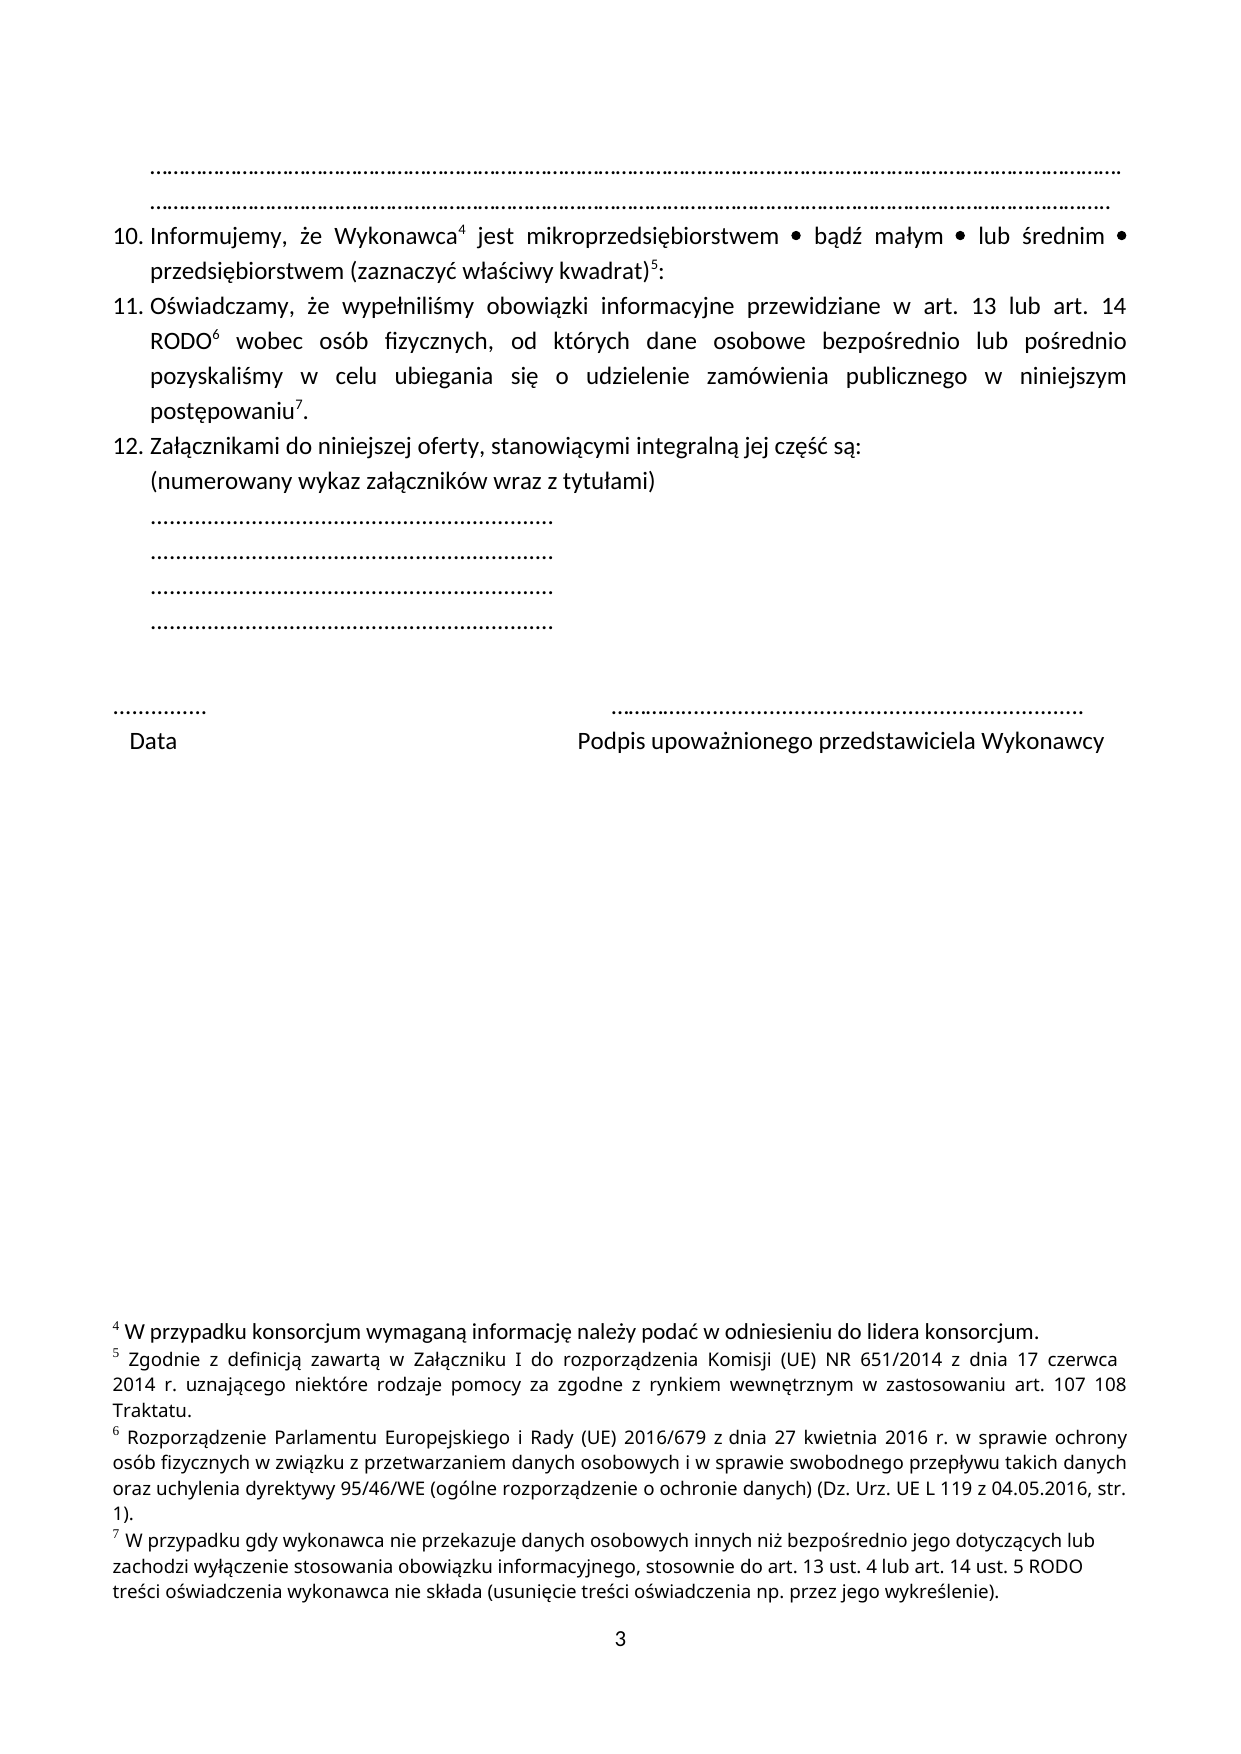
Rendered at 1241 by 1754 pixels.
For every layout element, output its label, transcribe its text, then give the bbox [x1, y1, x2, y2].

list Informujemy, że Wykonawca jest mikroprzedsiębiorstwem bądź małym lub średnim przedsiębiorstwem (zaznaczyć właściwy kwadrat): [112, 220, 1128, 286]
text Data Podpis upoważnionego przedstawiciela Wykonawcy [112, 725, 1128, 756]
text ………………………………………………………………………………………………………………………………………………….. [150, 185, 1128, 216]
text ……………………………………………………………………………………………………………………………………………………. [150, 150, 1128, 181]
text ................................................................ [150, 570, 1128, 601]
text ................................................................ [150, 500, 1128, 531]
text (numerowany wykaz załączników wraz z tytułami) [150, 465, 1128, 496]
text ................................................................ [150, 605, 1128, 636]
text ............... …………................................................................ [112, 690, 1128, 721]
list Załącznikami do niniejszej oferty, stanowiącymi integralną jej część są: [112, 430, 1128, 461]
list Oświadczamy, że wypełniliśmy obowiązki informacyjne przewidziane w art. 13 lub art. 14 RODO wobec osób fizycznych, od których dane osobowe bezpośrednio lub pośrednio pozyskaliśmy w celu ubiegania się o udzielenie zamówienia publicznego w niniejszym postępowaniu. [112, 290, 1128, 426]
text ................................................................ [150, 535, 1128, 566]
